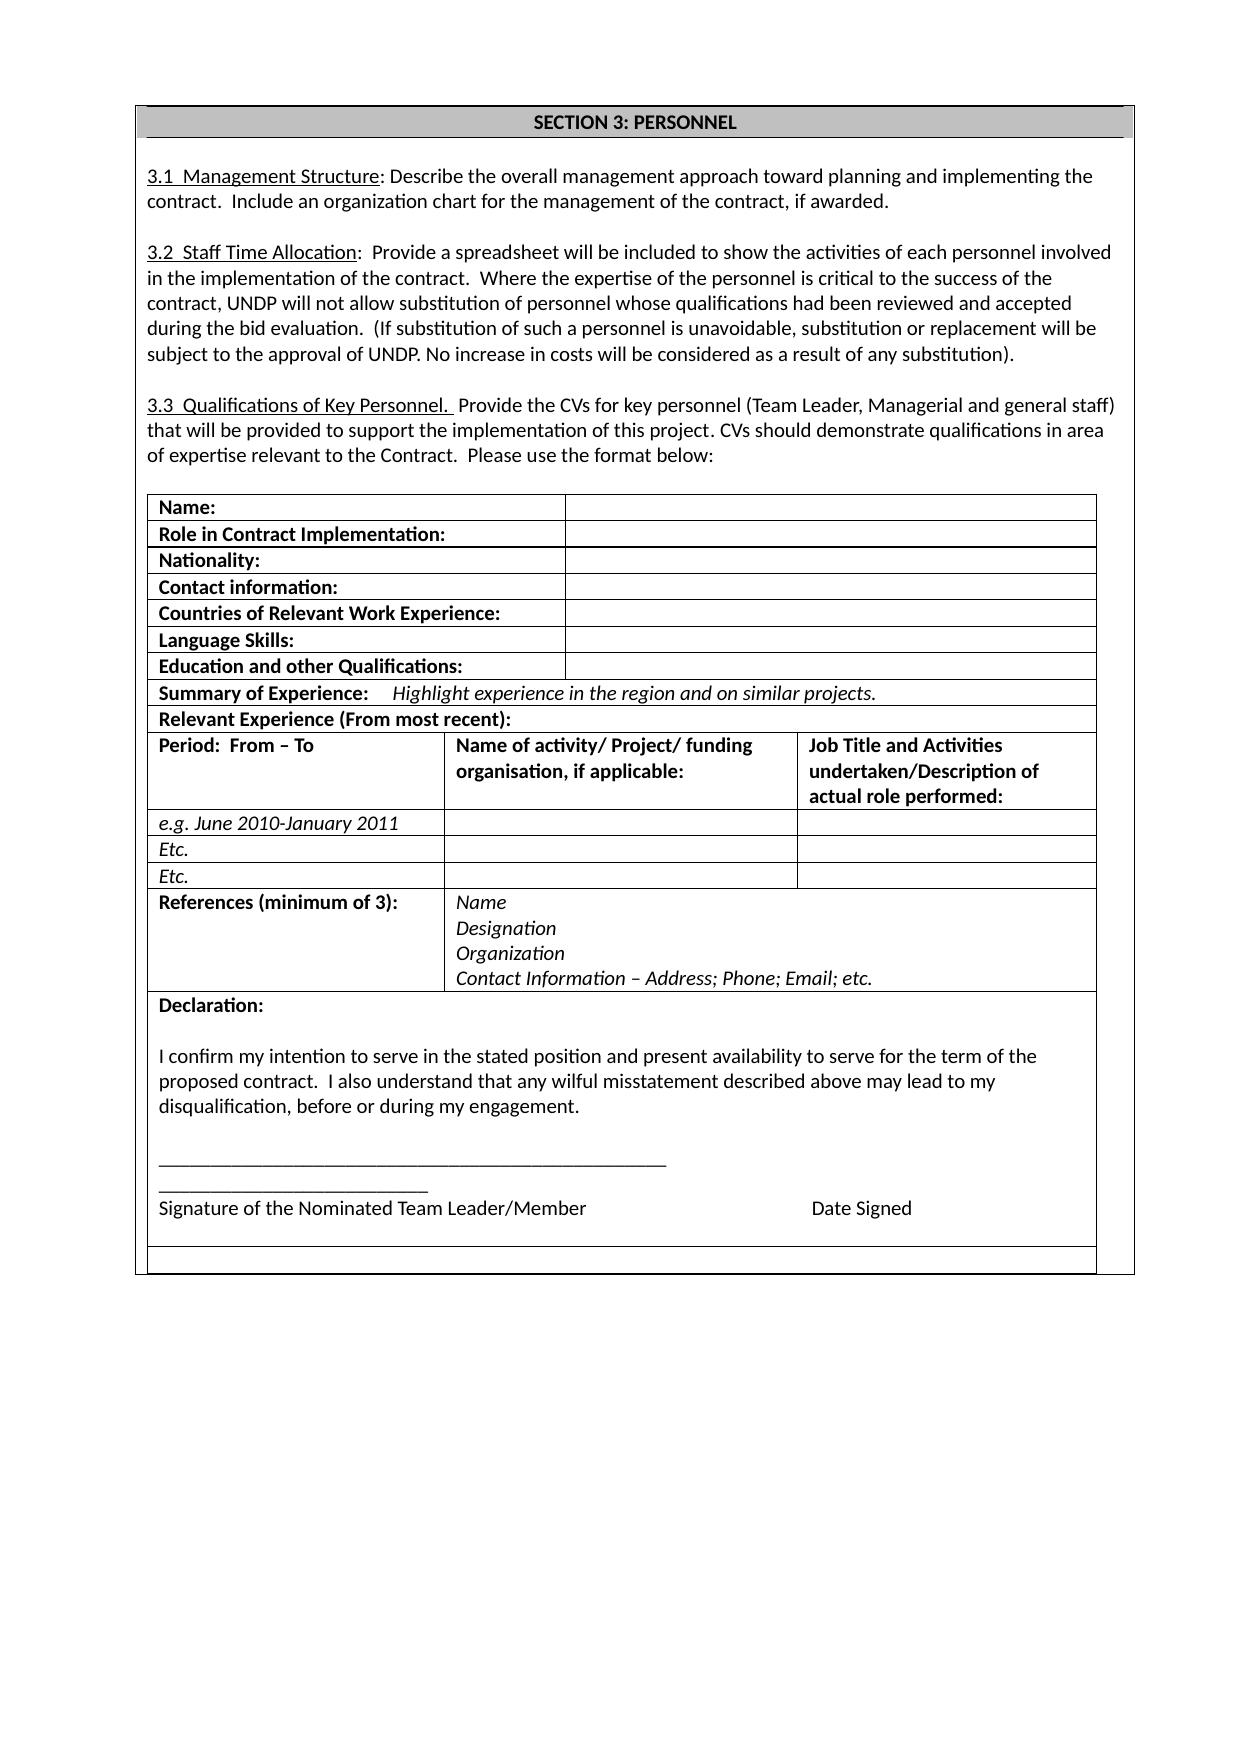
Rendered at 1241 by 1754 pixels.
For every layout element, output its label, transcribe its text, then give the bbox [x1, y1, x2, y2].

table_header SECTION 3: PERSONNEL 3.1 Management Structure: Describe the overall management approach toward planning and implementing the contract. Include an organization chart for the management of the contract, if awarded. 3.2 Staff Time Allocation: Provide a spreadsheet will be included to show the activities of each personnel involved in the implementation of the contract. Where the expertise of the personnel is critical to the success of the contract, UNDP will not allow substitution of personnel whose qualifications had been reviewed and accepted during the bid evaluation. (If substitution of such a personnel is unavoidable, substitution or replacement will be subject to the approval of UNDP. No increase in costs will be considered as a result of any substitution). 3.3 Qualifications of Key Personnel. Provide the CVs for key personnel (Team Leader, Managerial and general staff) that will be provided to support the implementation of this project. CVs should demonstrate qualifications in area of expertise relevant to the Contract. Please use the format below: [136, 106, 1134, 1274]
